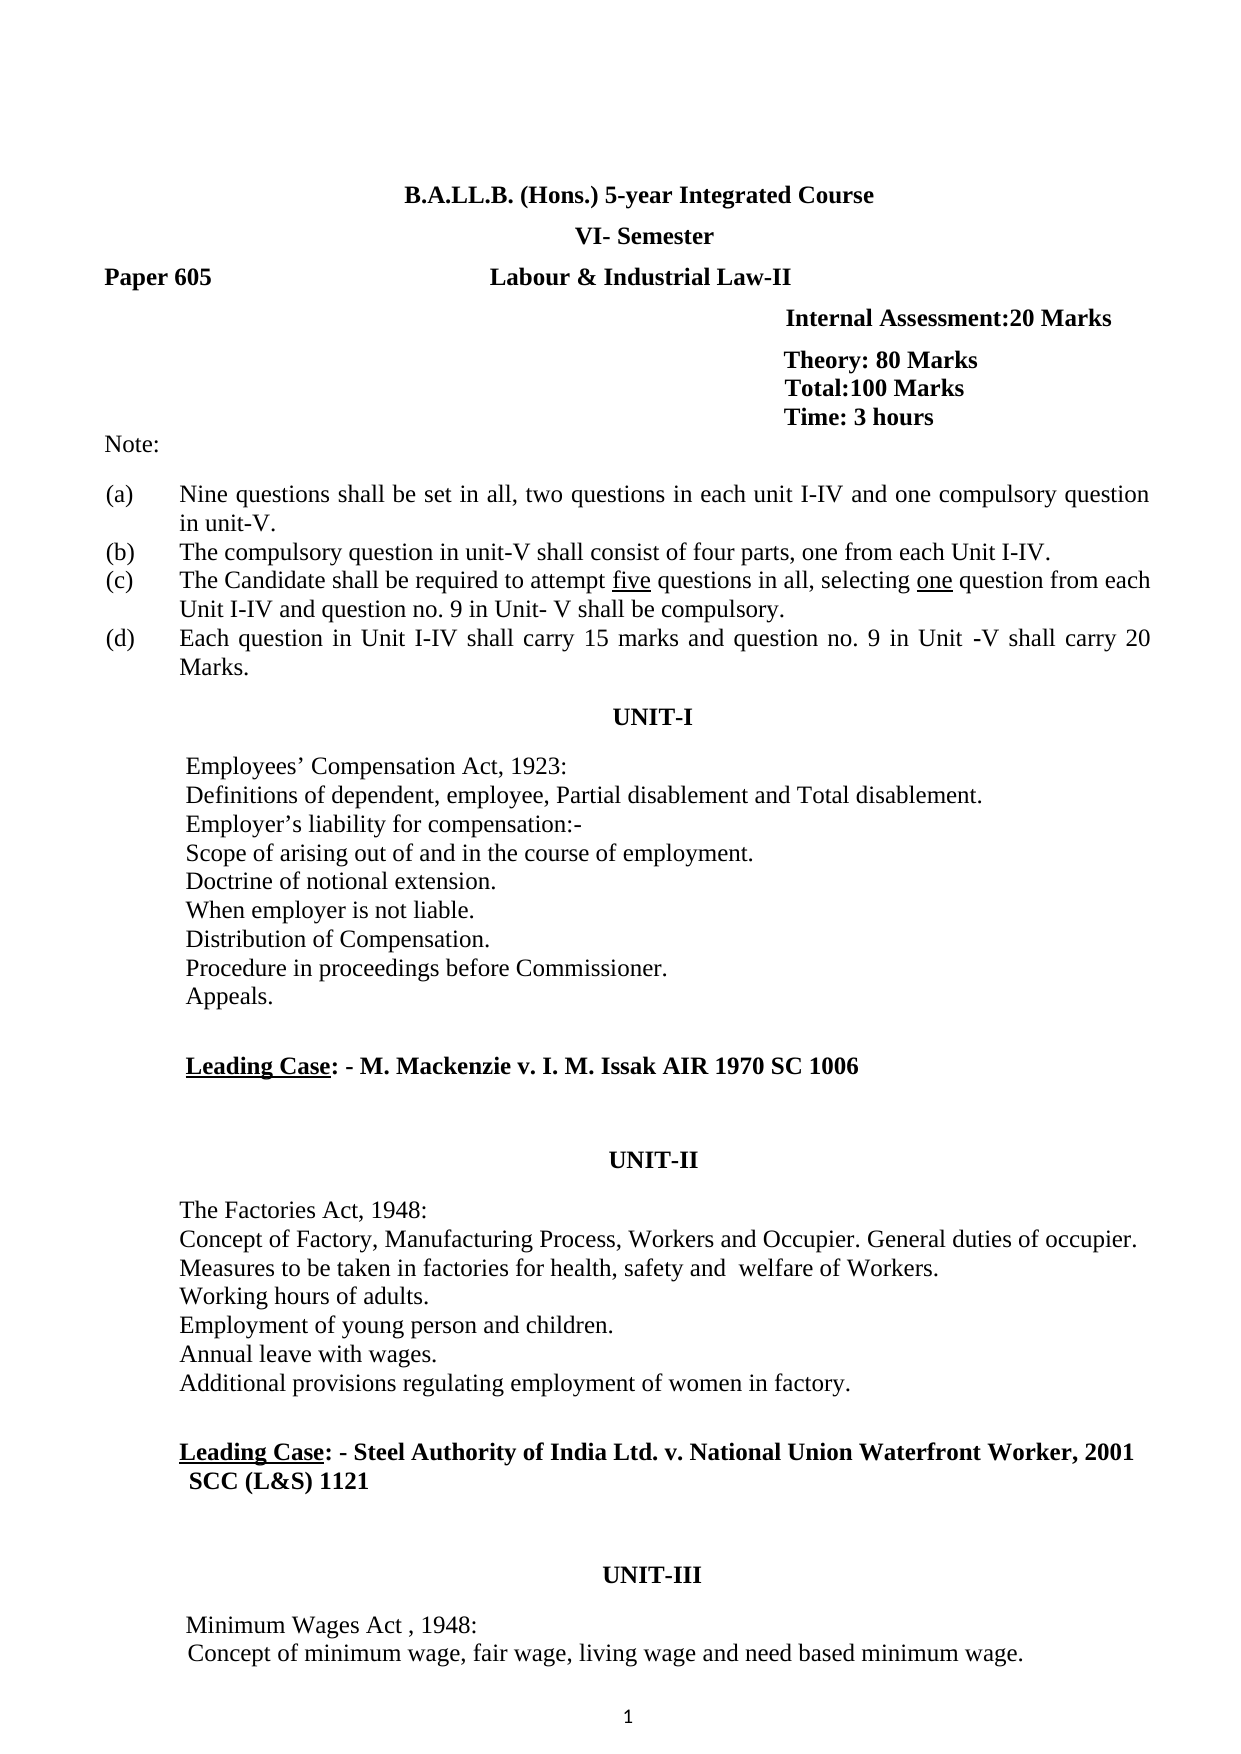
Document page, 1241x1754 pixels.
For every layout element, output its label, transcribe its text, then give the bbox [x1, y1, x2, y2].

text B.A.LL.B. (Hons.) 5-year Integrated Course [404, 180, 1151, 208]
text Internal Assessment:20 Marks [104, 303, 1151, 332]
text When employer is not liable. [185, 895, 1151, 924]
text UNIT-III [602, 1560, 1151, 1589]
text Time: 3 hours [479, 402, 1151, 431]
text Employment of young person and children. [179, 1310, 1151, 1339]
text Scope of arising out of and in the course of employment. [185, 838, 1151, 866]
text Definitions of dependent, employee, Partial disablement and Total disablement. [185, 780, 1151, 809]
text Employees’ Compensation Act, 1923: [173, 751, 1151, 780]
text Working hours of adults. [179, 1281, 1151, 1310]
text Total:100 Marks [479, 373, 1151, 402]
text Concept of minimum wage, fair wage, living wage and need based minimum wage. [187, 1638, 1151, 1667]
text Distribution of Compensation. [185, 924, 1151, 953]
text Minimum Wages Act , 1948: [185, 1610, 1151, 1638]
text The Factories Act, 1948: [179, 1195, 1151, 1224]
text Concept of Factory, Manufacturing Process, Workers and Occupier. General duties of occupier. [179, 1224, 1151, 1253]
list Each question in Unit I-IV shall carry 15 marks and question no. 9 in Unit -V shall carry 20 Marks. [106, 623, 1151, 680]
text Note: [104, 431, 1151, 458]
text Procedure in proceedings before Commissioner. [185, 953, 1151, 981]
text Paper 605 Labour & Industrial Law-II [104, 262, 1151, 291]
text Additional provisions regulating employment of women in factory. [179, 1368, 1151, 1396]
text UNIT-I [612, 702, 1151, 731]
text UNIT-II [608, 1146, 1151, 1174]
text Leading Case: - Steel Authority of India Ltd. v. National Union Waterfront Worker, 2001 SCC (L&S) 1121 [104, 1437, 1151, 1495]
text Leading Case: - M. Mackenzie v. I. M. Issak AIR 1970 SC 1006 [104, 1051, 1151, 1080]
text Theory: 80 Marks [479, 345, 1151, 373]
list The compulsory question in unit-V shall consist of four parts, one from each Unit I-IV. [106, 537, 1151, 565]
text Appeals. [185, 981, 1151, 1010]
list Nine questions shall be set in all, two questions in each unit I-IV and one compulsory question in unit-V. [106, 479, 1151, 537]
text Employer’s liability for compensation:- [185, 809, 1151, 838]
text Measures to be taken in factories for health, safety and welfare of Workers. [179, 1253, 1151, 1281]
text Doctrine of notional extension. [185, 866, 1151, 895]
text VI- Semester [104, 221, 1151, 250]
list The Candidate shall be required to attempt five questions in all, selecting one question from each Unit I-IV and question no. 9 in Unit- V shall be compulsory. [106, 565, 1151, 623]
text Annual leave with wages. [179, 1339, 1151, 1368]
